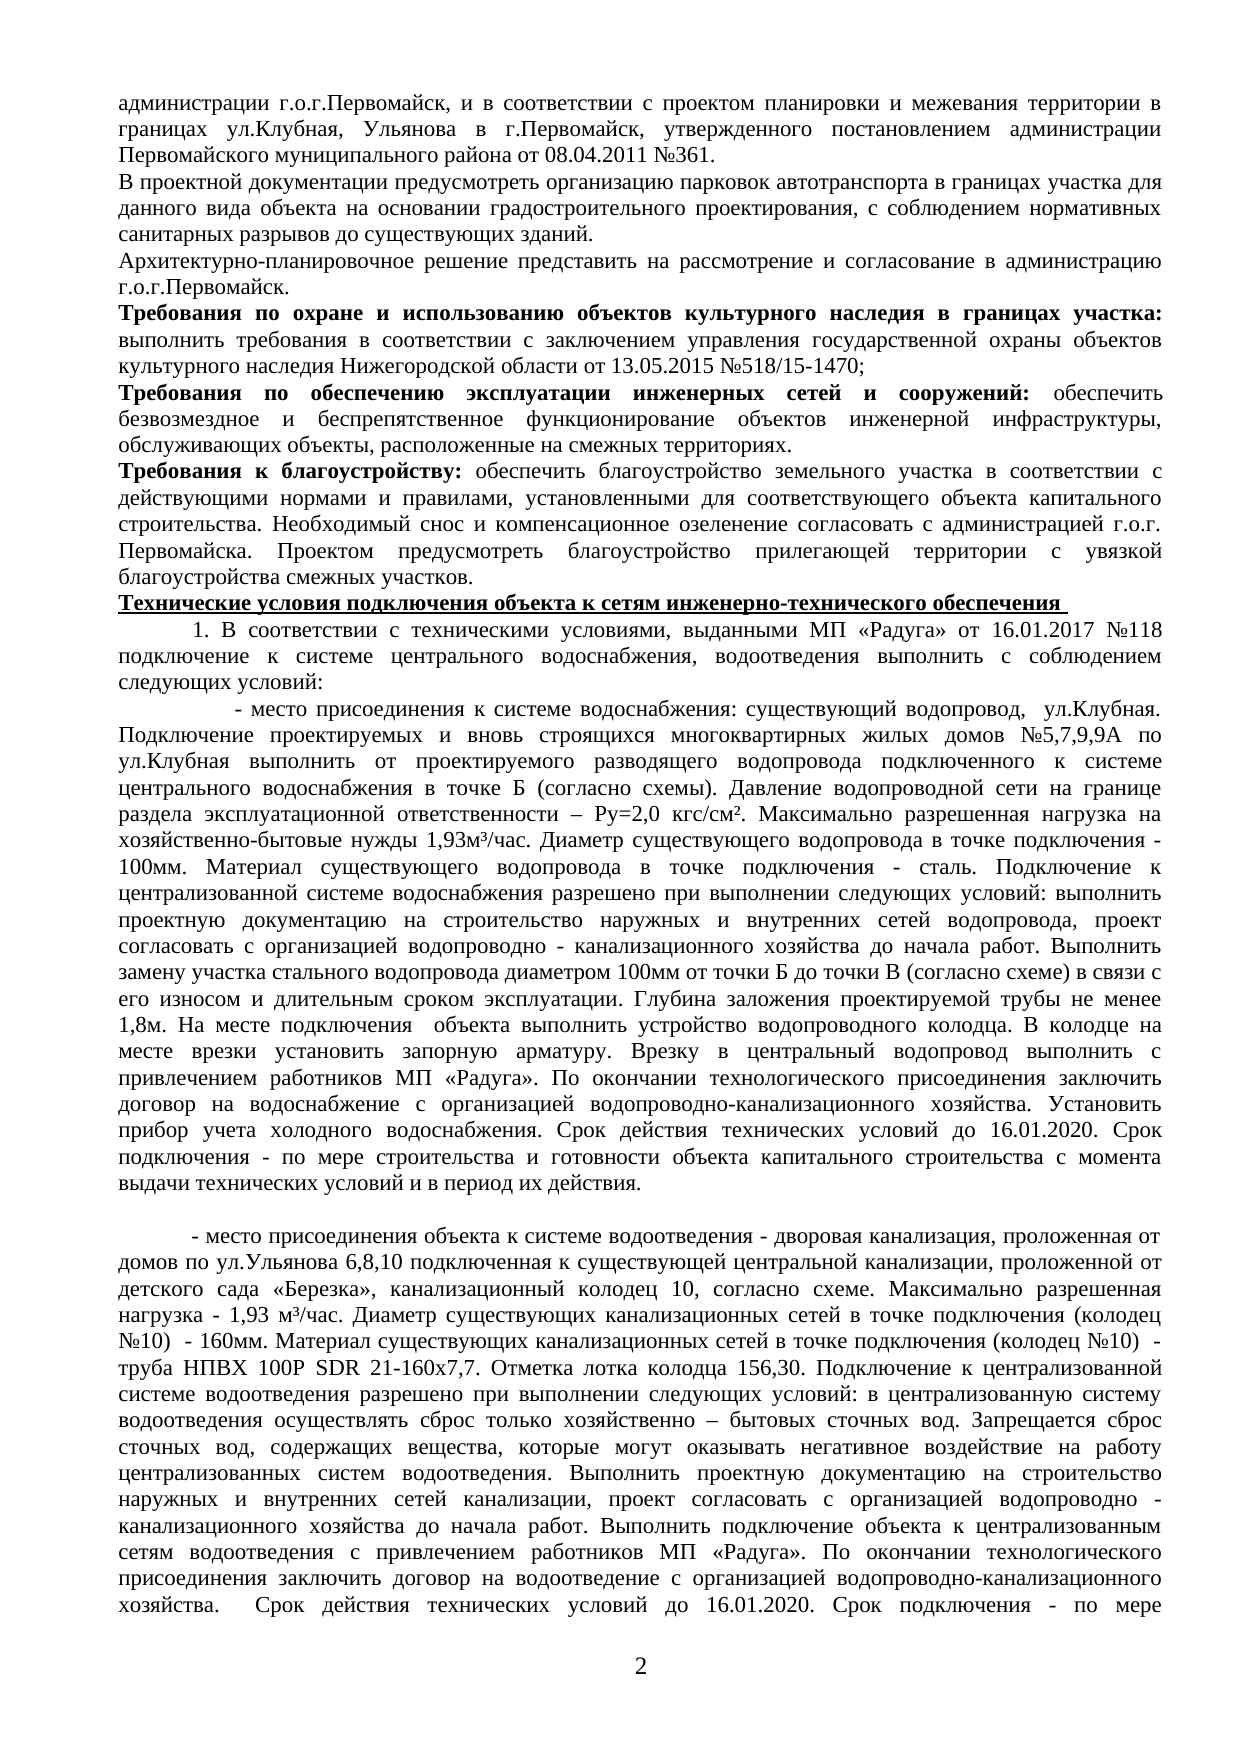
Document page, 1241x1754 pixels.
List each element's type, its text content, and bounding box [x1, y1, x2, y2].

text - место присоединения к системе водоснабжения: существующий водопровод, ул.Клубная. Подключение проектируемых и вновь строящихся многоквартирных жилых домов №5,7,9,9А по ул.Клубная выполнить от проектируемого разводящего водопровода подключенного к системе центрального водоснабжения в точке Б (согласно схемы). Давление водопроводной сети на границе раздела эксплуатационной ответственности – Ру=2,0 кгс/см². Максимально разрешенная нагрузка на хозяйственно-бытовые нужды 1,93м³/час. Диаметр существующего водопровода в точке подключения -100мм. Материал существующего водопровода в точке подключения - сталь. Подключение к централизованной системе водоснабжения разрешено при выполнении следующих условий: выполнить проектную документацию на строительство наружных и внутренних сетей водопровода, проект согласовать с организацией водопроводно - канализационного хозяйства до начала работ. Выполнить замену участка стального водопровода диаметром 100мм от точки Б до точки В (согласно схеме) в связи с его износом и длительным сроком эксплуатации. Глубина заложения проектируемой трубы не менее 1,8м. На месте подключения объекта выполнить устройство водопроводного колодца. В колодце на месте врезки установить запорную арматуру. Врезку в центральный водопровод выполнить с привлечением работников МП «Радуга». По окончании технологического присоединения заключить договор на водоснабжение с организацией водопроводно-канализационного хозяйства. Установить прибор учета холодного водоснабжения. Срок действия технических условий до 16.01.2020. Срок подключения - по мере строительства и готовности объекта капитального строительства с момента выдачи технических условий и в период их действия. [118, 695, 1163, 1196]
text Архитектурно-планировочное решение представить на рассмотрение и согласование в администрацию г.о.г.Первомайск. [118, 247, 1163, 299]
text Технические условия подключения объекта к сетям инженерно-технического обеспечения [118, 589, 1163, 616]
text В проектной документации предусмотреть организацию парковок автотранспорта в границах участка для данного вида объекта на основании градостроительного проектирования, с соблюдением нормативных санитарных разрывов до существующих зданий. [118, 168, 1163, 247]
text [118, 1222, 1163, 1617]
text 1. В соответствии с техническими условиями, выданными МП «Радуга» от 16.01.2017 №118 подключение к системе центрального водоснабжения, водоотведения выполнить с соблюдением следующих условий: [118, 616, 1163, 695]
text Требования к благоустройству: обеспечить благоустройство земельного участка в соответствии с действующими нормами и правилами, установленными для соответствующего объекта капитального строительства. Необходимый снос и компенсационное озеленение согласовать с администрацией г.о.г. Первомайска. Проектом предусмотреть благоустройство прилегающей территории с увязкой благоустройства смежных участков. [118, 458, 1163, 589]
text Требования по обеспечению эксплуатации инженерных сетей и сооружений: обеспечить безвозмездное и беспрепятственное функционирование объектов инженерной инфраструктуры, обслуживающих объекты, расположенные на смежных территориях. [118, 378, 1163, 458]
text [118, 89, 1163, 168]
text Требования по охране и использованию объектов культурного наследия в границах участка: выполнить требования в соответствии с заключением управления государственной охраны объектов культурного наследия Нижегородской области от 13.05.2015 №518/15-1470; [118, 299, 1163, 378]
